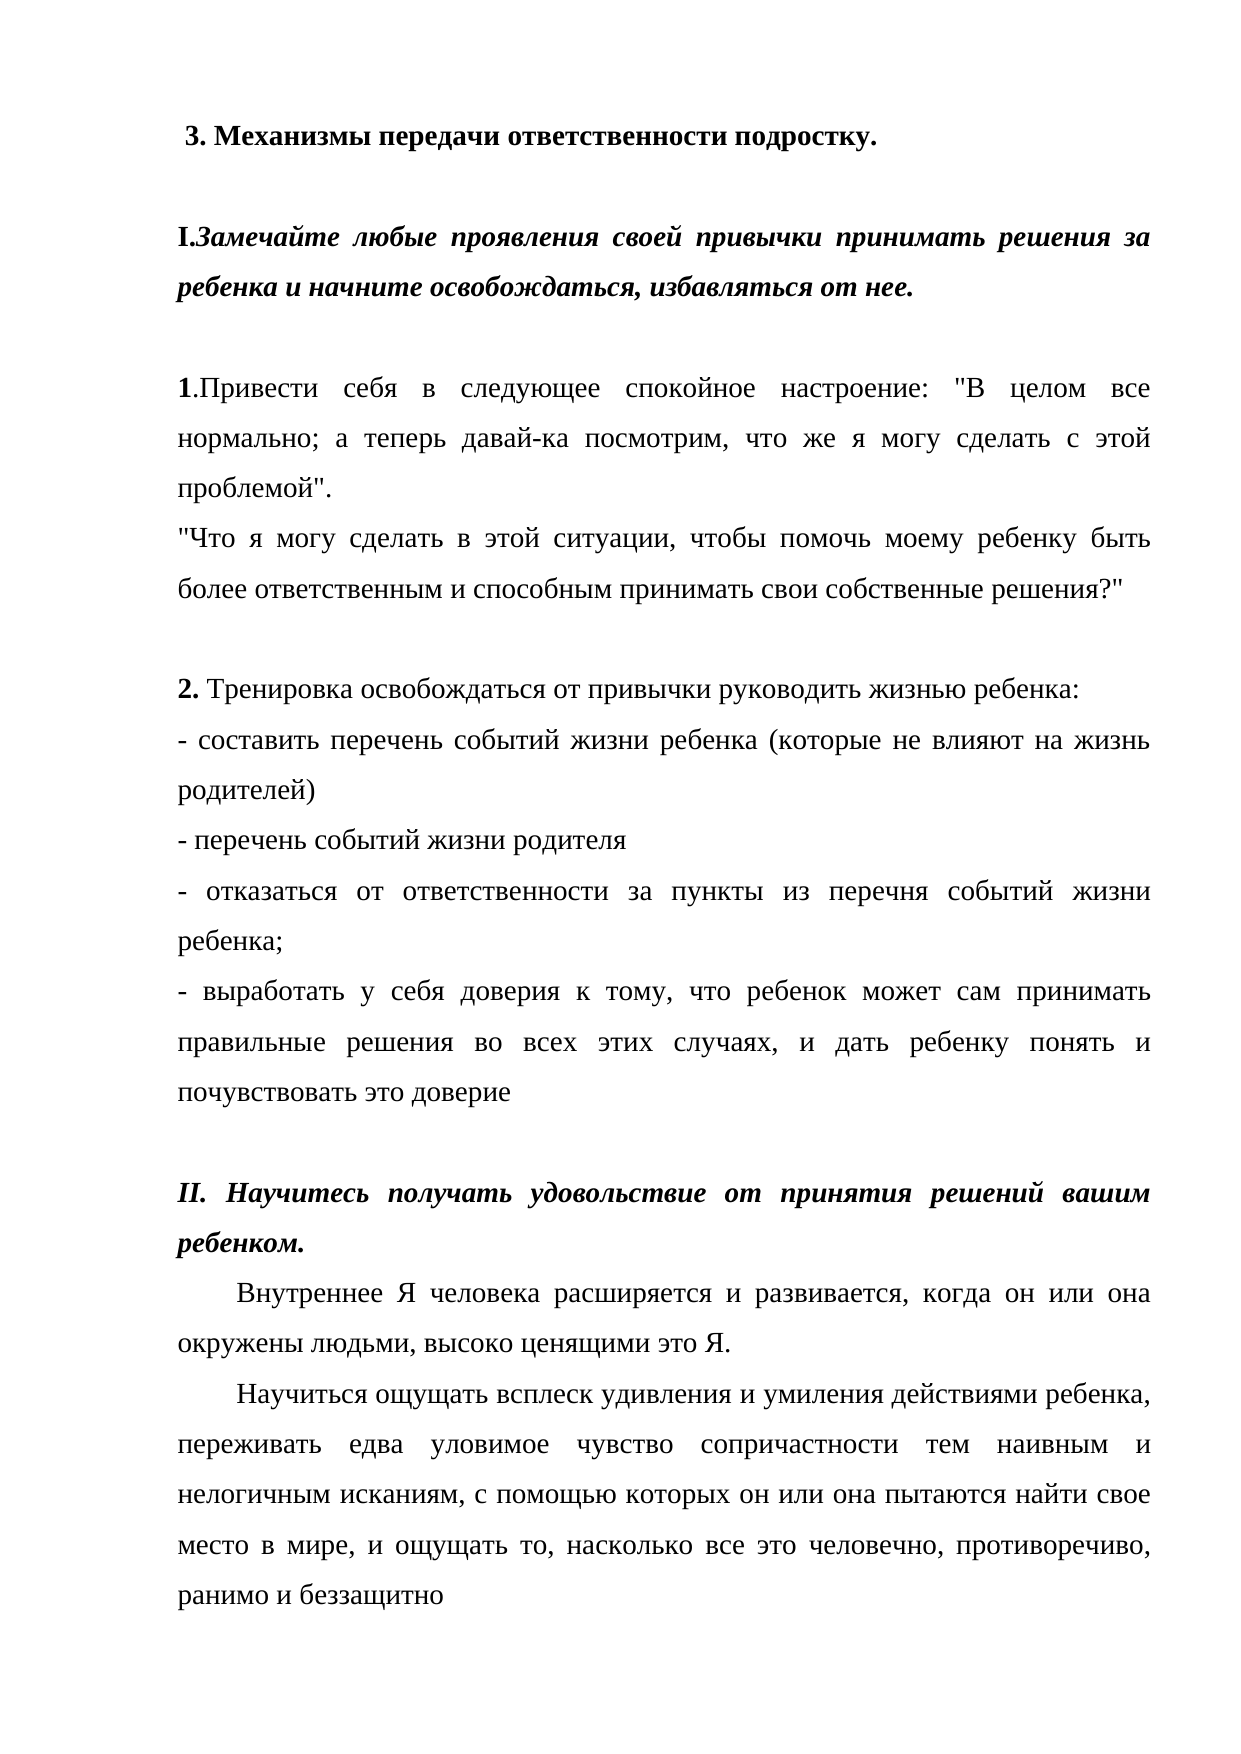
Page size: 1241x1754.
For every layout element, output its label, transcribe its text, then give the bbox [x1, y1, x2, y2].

text Внутреннее Я человека расширяется и развивается, когда он или она окружены людьми, высоко ценящими это Я. [177, 1275, 1152, 1359]
text 2. Тренировка освобождаться от привычки руководить жизнью ребенка: [177, 672, 1152, 705]
text Научиться ощущать всплеск удивления и умиления действиями ребенка, переживать едва уловимое чувство сопричастности тем наивным и нелогичным исканиям, с помощью которых он или она пытаются найти свое место в мире, и ощущать то, насколько все это человечно, противоречиво, ранимо и беззащитно [177, 1376, 1152, 1611]
text - составить перечень событий жизни ребенка (которые не влияют на жизнь родителей) [177, 722, 1152, 806]
text - перечень событий жизни родителя [177, 822, 1152, 856]
text I.Замечайте любые проявления своей привычки принимать решения за ребенка и начните освобождаться, избавляться от нее. [177, 219, 1152, 303]
text - отказаться от ответственности за пункты из перечня событий жизни ребенка; [177, 873, 1152, 957]
text II. Научитесь получать удовольствие от принятия решений вашим ребенком. [177, 1175, 1152, 1258]
text 3. Механизмы передачи ответственности подростку. [177, 118, 1152, 152]
text 1.Привести себя в следующее спокойное настроение: "В целом все нормально; а теперь давай-ка посмотрим, что же я могу сделать с этой проблемой". [177, 370, 1152, 504]
text - выработать у себя доверия к тому, что ребенок может сам принимать правильные решения во всех этих случаях, и дать ребенку понять и почувствовать это доверие [177, 973, 1152, 1108]
text "Что я могу сделать в этой ситуации, чтобы помочь моему ребенку быть более ответственным и способным принимать свои собственные решения?" [177, 521, 1152, 604]
